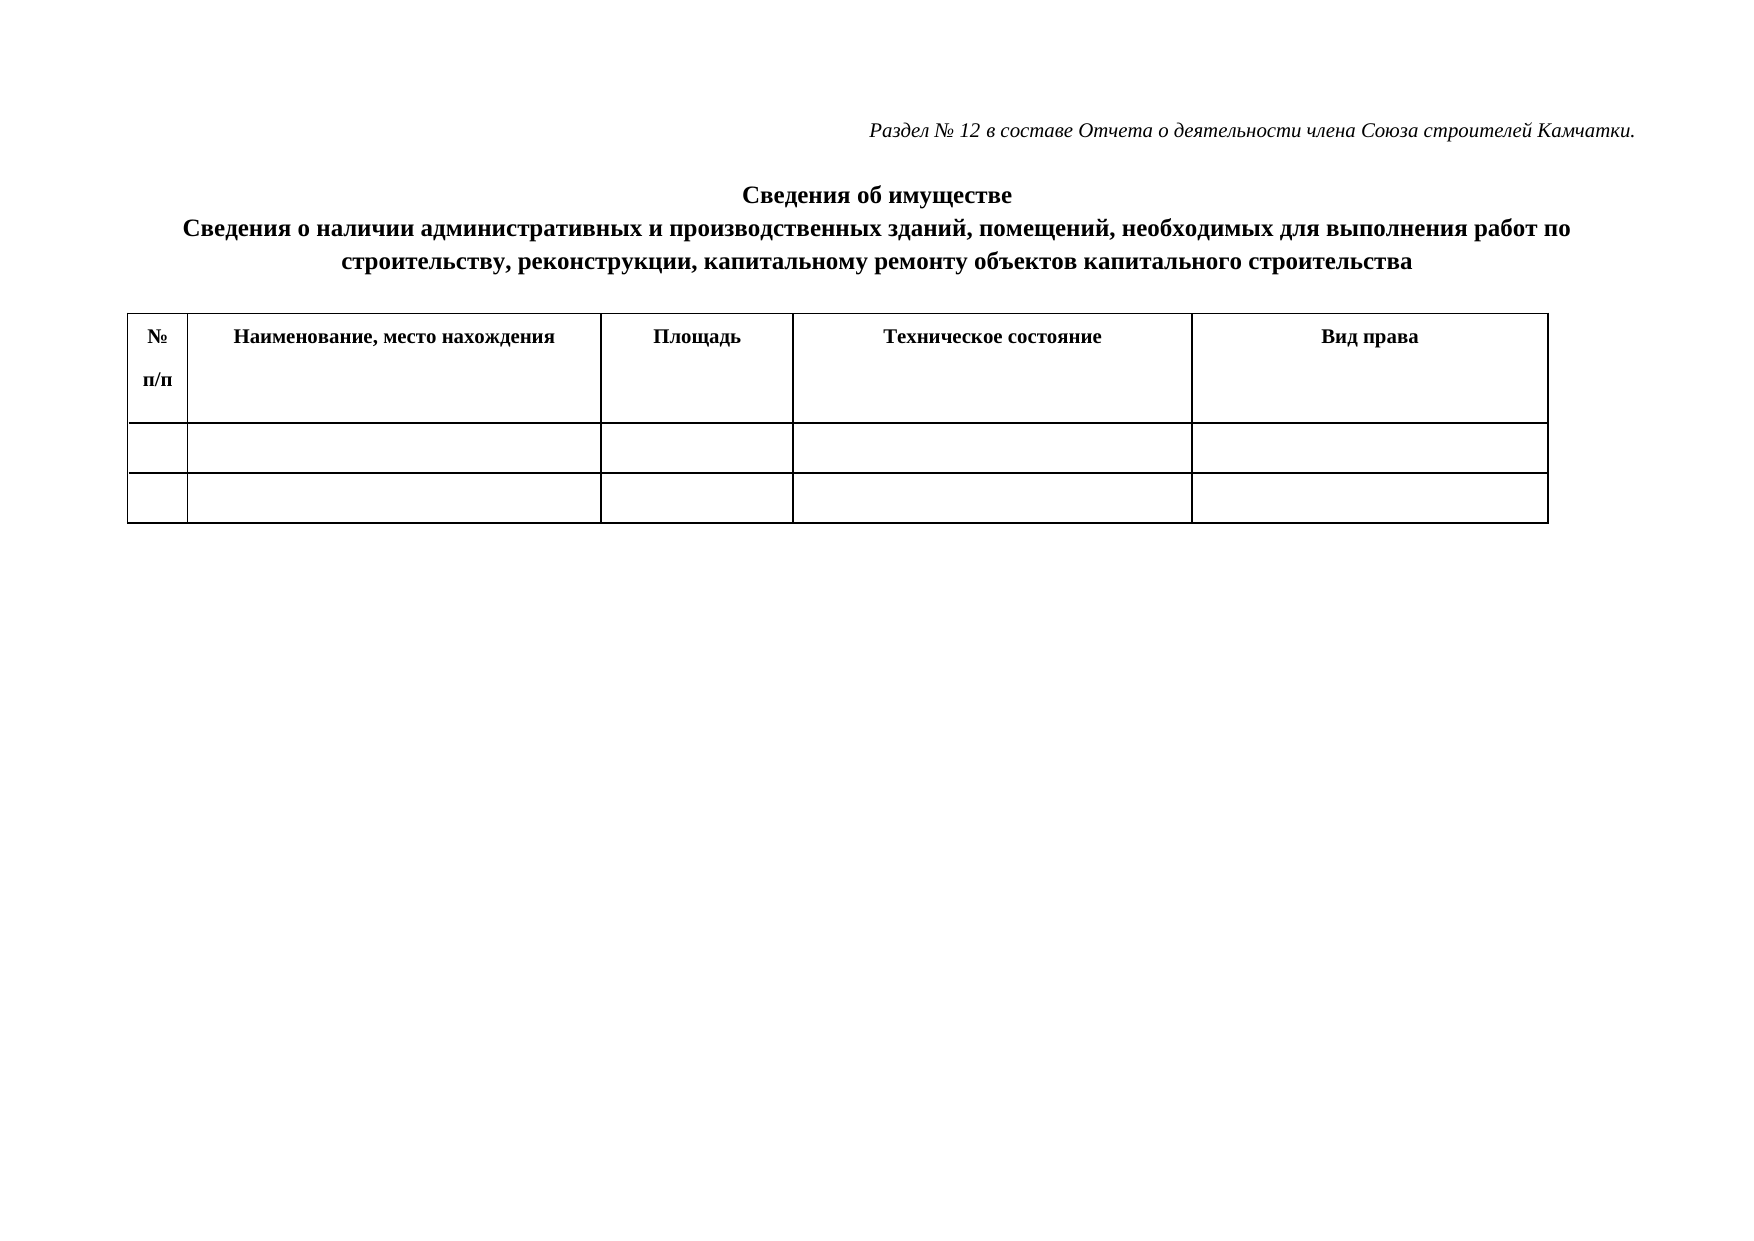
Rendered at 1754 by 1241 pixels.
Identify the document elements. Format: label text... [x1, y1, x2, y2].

text Раздел № 12 в составе Отчета о деятельности члена Союза строителей Камчатки. [118, 118, 1636, 142]
text Сведения об имуществе [118, 180, 1636, 209]
table_cell [602, 474, 792, 522]
table_cell [602, 424, 792, 472]
table_cell [1193, 474, 1547, 522]
table_cell [1193, 424, 1547, 472]
table_header Техническое состояние [794, 314, 1191, 422]
text Сведения о наличии административных и производственных зданий, помещений, необходимых для выполнения работ по строительству, реконструкции, капитальному ремонту объектов капитального строительства [118, 213, 1636, 275]
table_cell [128, 423, 187, 472]
table_header Вид права [1193, 314, 1547, 422]
table_header Наименование, место нахождения [188, 314, 600, 422]
table_cell [128, 473, 187, 522]
table_header № п/п [128, 314, 187, 422]
table_cell [188, 424, 600, 472]
table_cell [794, 474, 1191, 522]
table_cell [188, 474, 600, 522]
table_header Площадь [602, 314, 792, 422]
table_cell [794, 424, 1191, 472]
